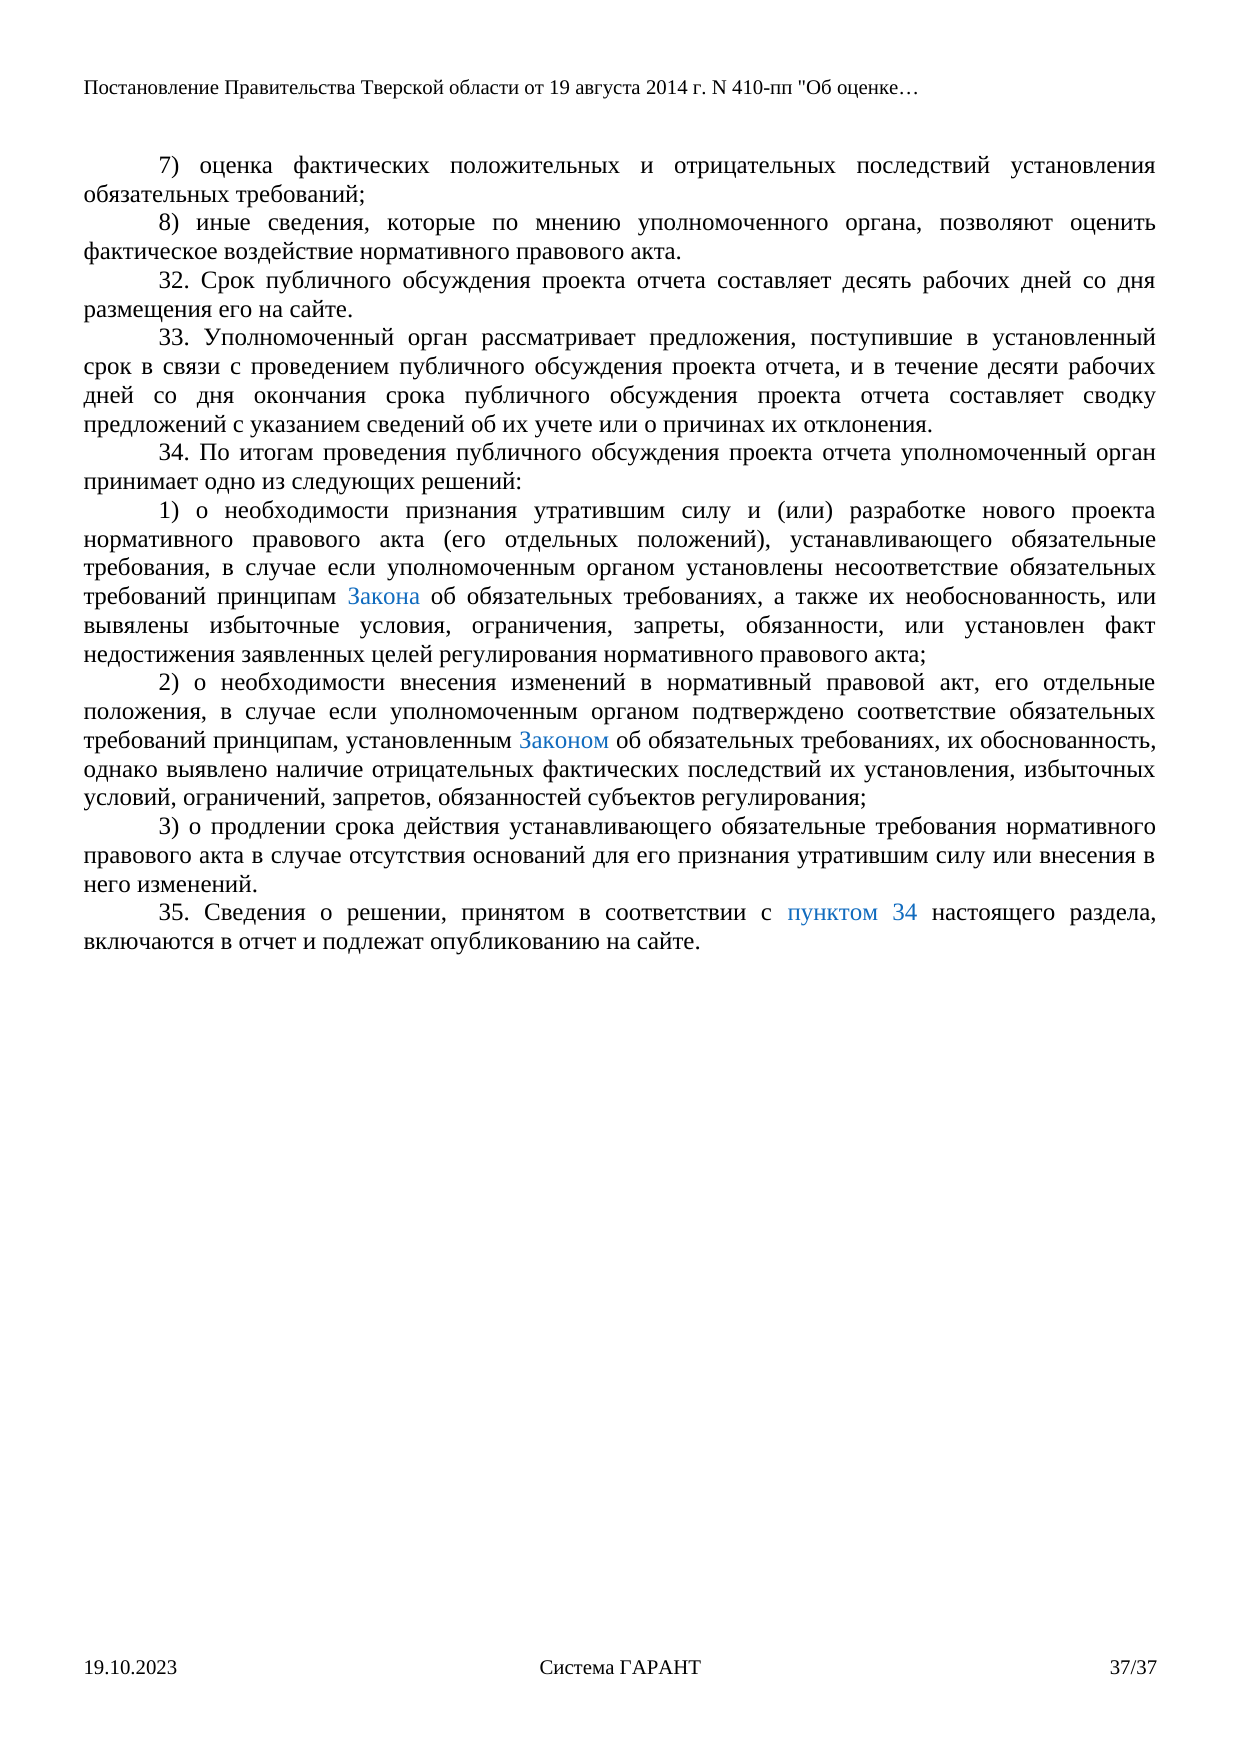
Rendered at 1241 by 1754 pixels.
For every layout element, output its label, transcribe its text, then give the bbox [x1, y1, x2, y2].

text 1) о необходимости признания утратившим силу и (или) разработке нового проекта нормативного правового акта (его отдельных положений), устанавливающего обязательные требования, в случае если уполномоченным органом установлены несоответствие обязательных требований принципам Закона об обязательных требованиях, а также их необоснованность, или вывялены избыточные условия, ограничения, запреты, обязанности, или установлен факт недостижения заявленных целей регулирования нормативного правового акта; [83, 495, 1157, 667]
text 32. Срок публичного обсуждения проекта отчета составляет десять рабочих дней со дня размещения его на сайте. [83, 265, 1157, 322]
text 7) оценка фактических положительных и отрицательных последствий установления обязательных требований; [83, 150, 1157, 207]
text 3) о продлении срока действия устанавливающего обязательные требования нормативного правового акта в случае отсутствия оснований для его признания утратившим силу или внесения в него изменений. [83, 811, 1157, 897]
text 33. Уполномоченный орган рассматривает предложения, поступившие в установленный срок в связи с проведением публичного обсуждения проекта отчета, и в течение десяти рабочих дней со дня окончания срока публичного обсуждения проекта отчета составляет сводку предложений с указанием сведений об их учете или о причинах их отклонения. [83, 322, 1157, 437]
text 34. По итогам проведения публичного обсуждения проекта отчета уполномоченный орган принимает одно из следующих решений: [83, 437, 1157, 495]
text 35. Сведения о решении, принятом в соответствии с пунктом 34 настоящего раздела, включаются в отчет и подлежат опубликованию на сайте. [83, 897, 1157, 955]
text 8) иные сведения, которые по мнению уполномоченного органа, позволяют оценить фактическое воздействие нормативного правового акта. [83, 207, 1157, 265]
text 2) о необходимости внесения изменений в нормативный правовой акт, его отдельные положения, в случае если уполномоченным органом подтверждено соответствие обязательных требований принципам, установленным Законом об обязательных требованиях, их обоснованность, однако выявлено наличие отрицательных фактических последствий их установления, избыточных условий, ограничений, запретов, обязанностей субъектов регулирования; [83, 667, 1157, 811]
